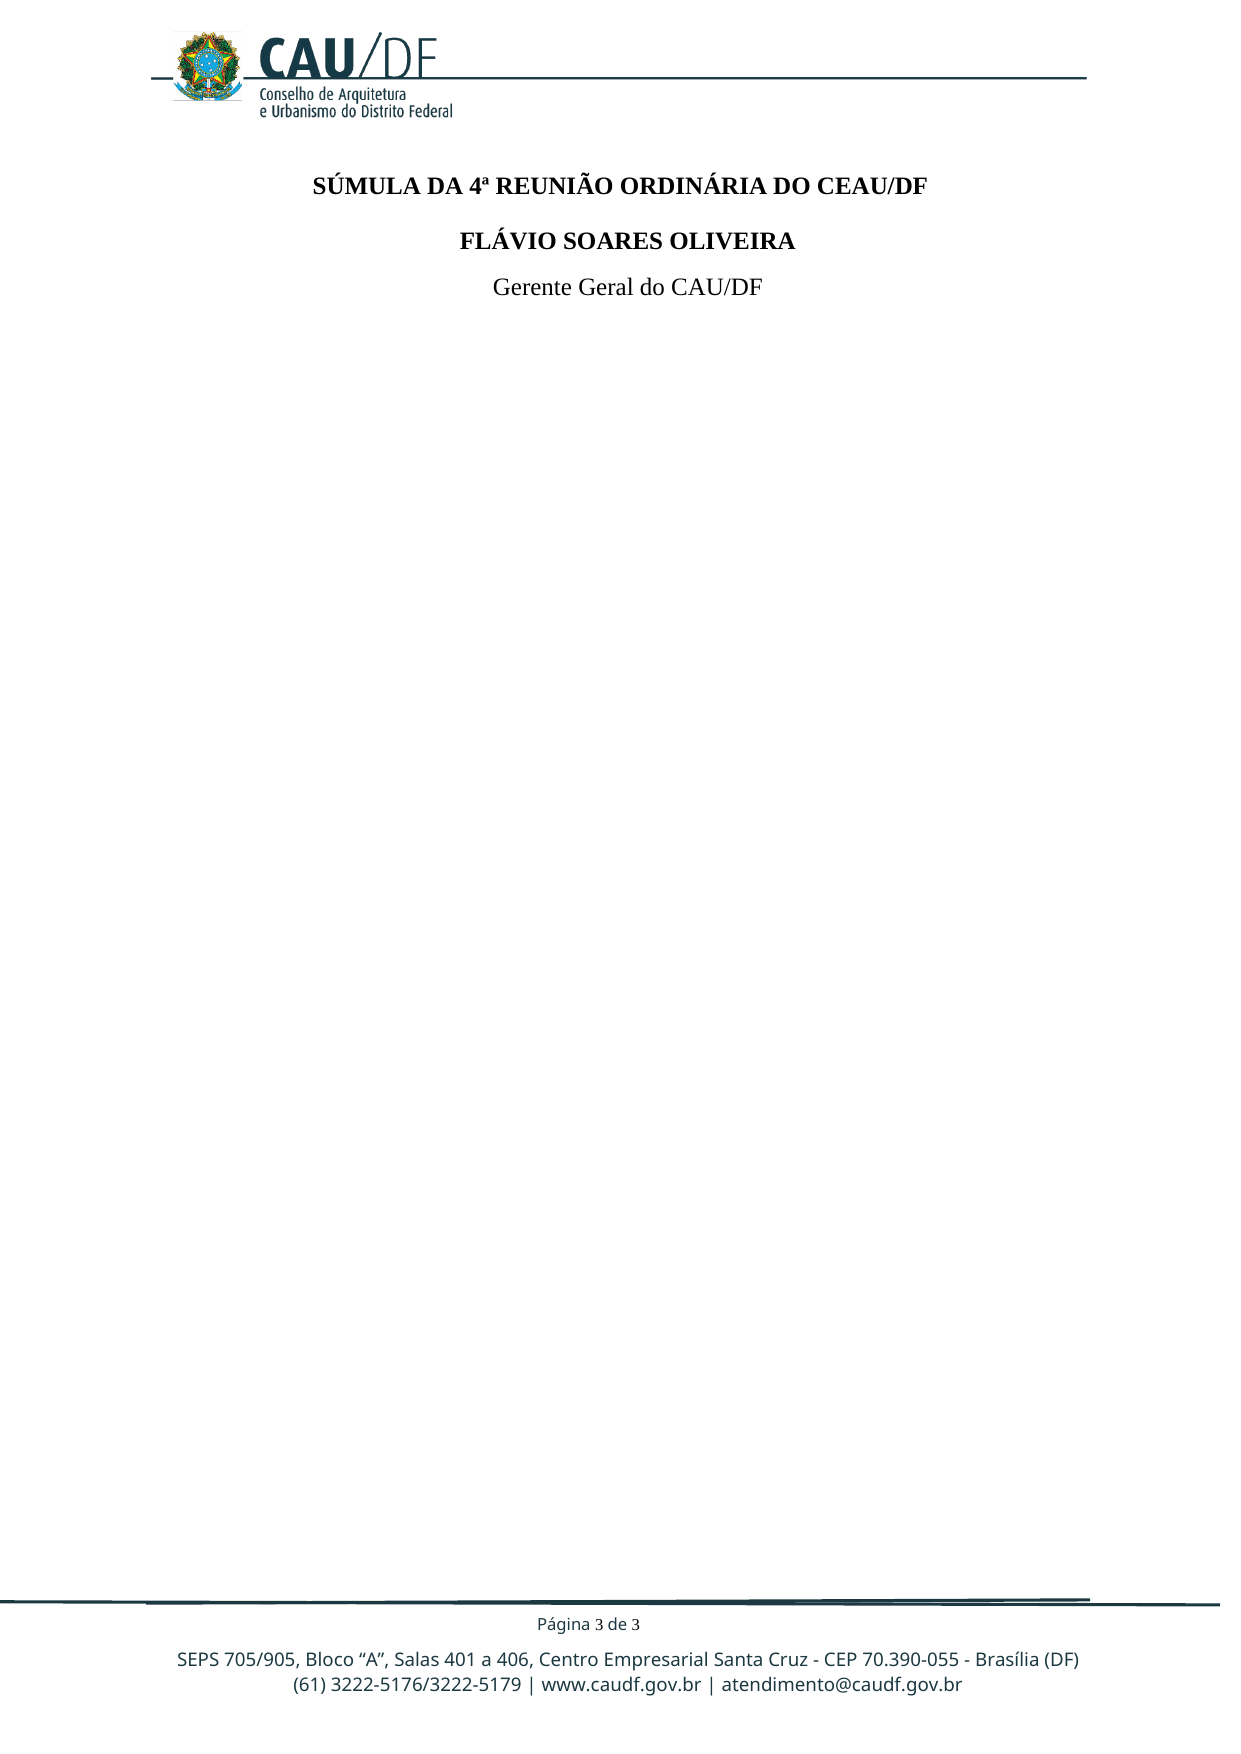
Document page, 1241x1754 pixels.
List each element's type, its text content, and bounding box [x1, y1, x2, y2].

text FLÁVIO SOARES OLIVEIRA [148, 226, 1107, 255]
picture [149, 29, 1093, 119]
text Gerente Geral do CAU/DF [148, 272, 1107, 301]
